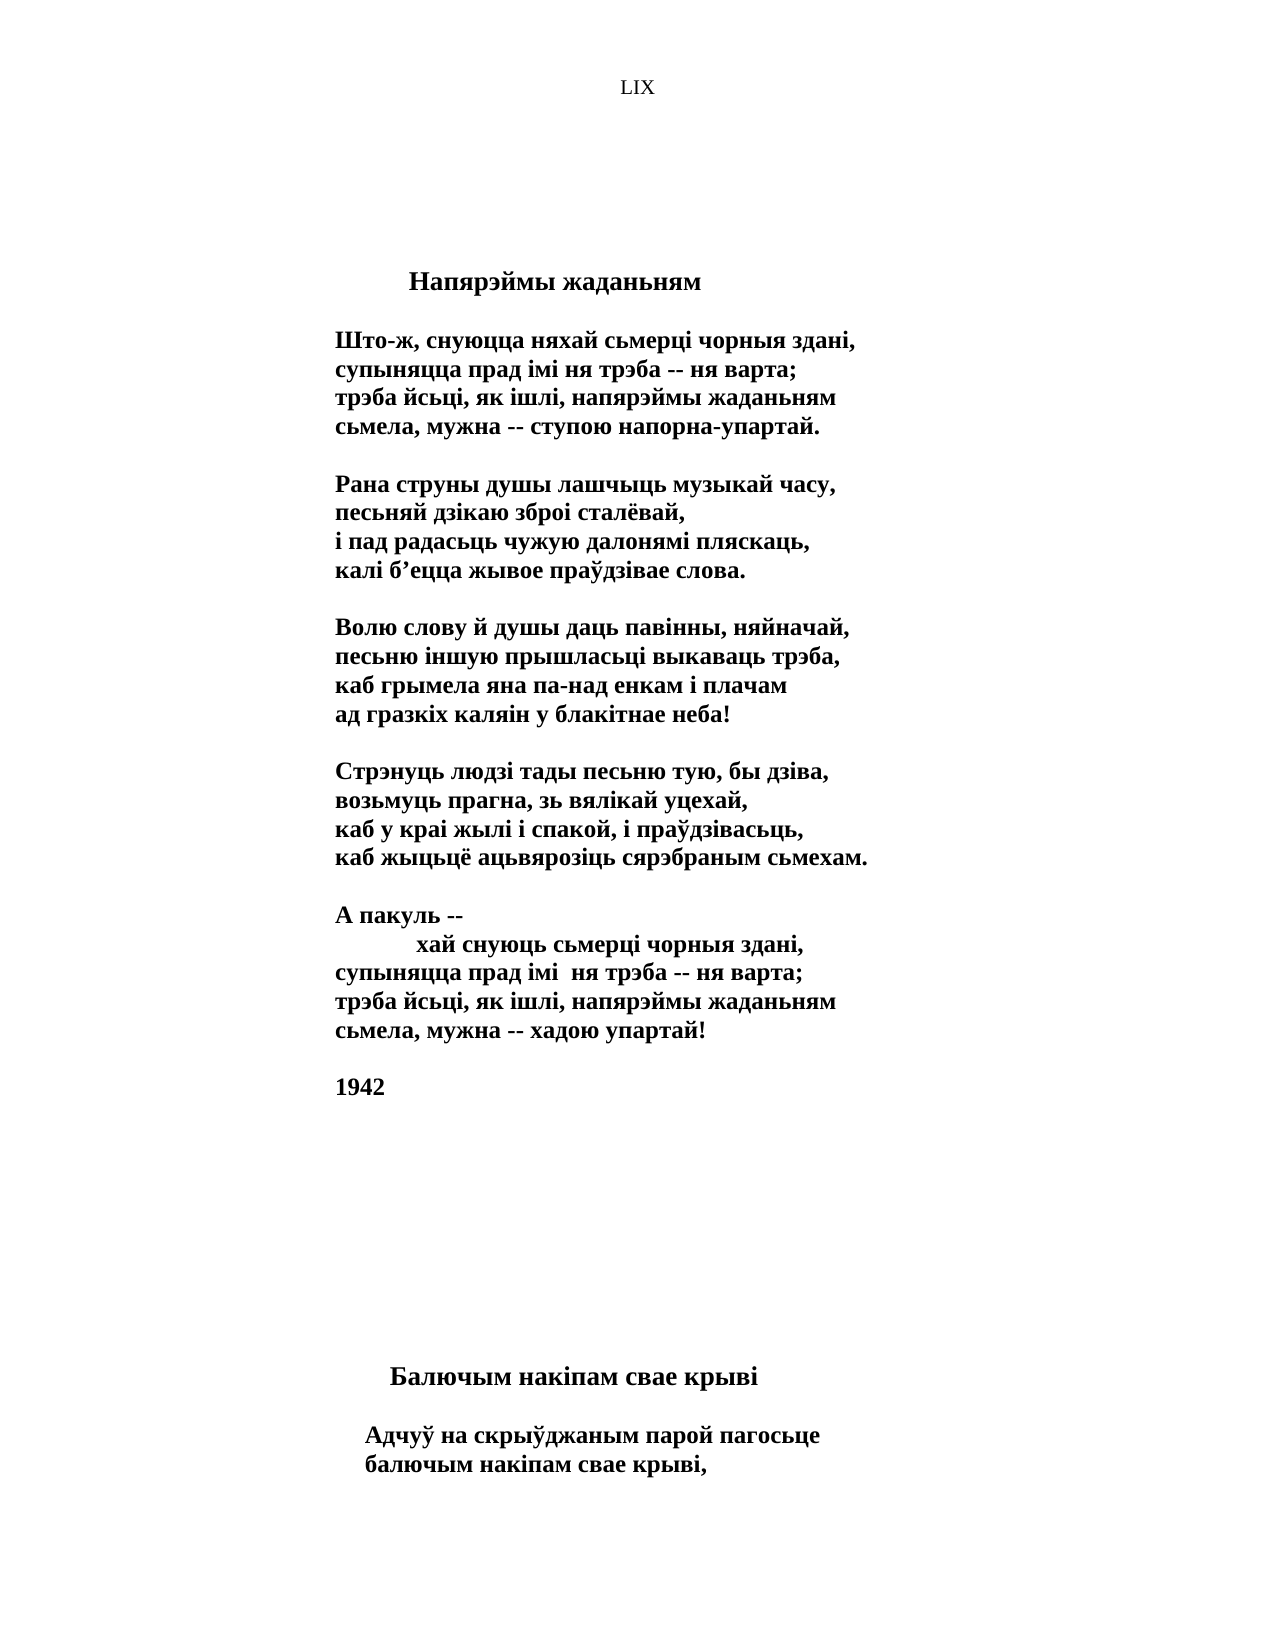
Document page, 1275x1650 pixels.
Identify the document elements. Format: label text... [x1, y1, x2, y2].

text супыняцца прад імі ня трэба -- ня варта; [335, 957, 1088, 986]
text балючым накіпам свае крыві, [364, 1449, 1088, 1477]
text і пад радасьць чужую далонямі пляскаць, [335, 526, 1088, 555]
text А пакуль -- [335, 900, 1088, 929]
text каб грымела яна па-над енкам і плачам [335, 670, 1088, 699]
text песьню іншую прышласьці выкаваць трэба, [335, 641, 1088, 670]
text ад гразкіх каляін у блакітнае неба! [335, 699, 1088, 727]
text Стрэнуць людзі тады песьню тую, бы дзіва, [335, 756, 1088, 785]
text сьмела, мужна -- ступою напорна-упартай. [335, 411, 1088, 440]
text Адчуў на скрыўджаным парой пагосьце [364, 1420, 1088, 1449]
text песьняй дзікаю зброі сталёвай, [335, 497, 1088, 526]
text сьмела, мужна -- хадою упартай! [335, 1015, 1088, 1044]
text возьмуць прагна, зь вялікай уцехай, [335, 785, 1088, 814]
text каб у краі жылі і спакой, і праўдзівасьць, [335, 814, 1088, 842]
text трэба йсьці, як ішлі, напярэймы жаданьням [335, 382, 1088, 411]
text Напярэймы жаданьням [364, 265, 1088, 296]
text калі б’ецца жывое праўдзівае слова. [335, 555, 1088, 584]
text Волю слову й душы даць павінны, няйначай, [335, 612, 1088, 641]
text супыняцца прад імі ня трэба -- ня варта; [335, 354, 1088, 382]
text каб жыцьцё ацьвярозіць сярэбраным сьмехам. [335, 842, 1088, 871]
text 1942 [335, 1072, 1088, 1101]
text Балючым накіпам свае крыві [364, 1360, 1088, 1391]
text хай снуюць сьмерці чорныя здані, [335, 929, 1088, 957]
text Што-ж, снуюцца няхай сьмерці чорныя здані, [335, 325, 1088, 354]
text Рана струны душы лашчыць музыкай часу, [335, 469, 1088, 497]
text трэба йсьці, як ішлі, напярэймы жаданьням [335, 986, 1088, 1015]
